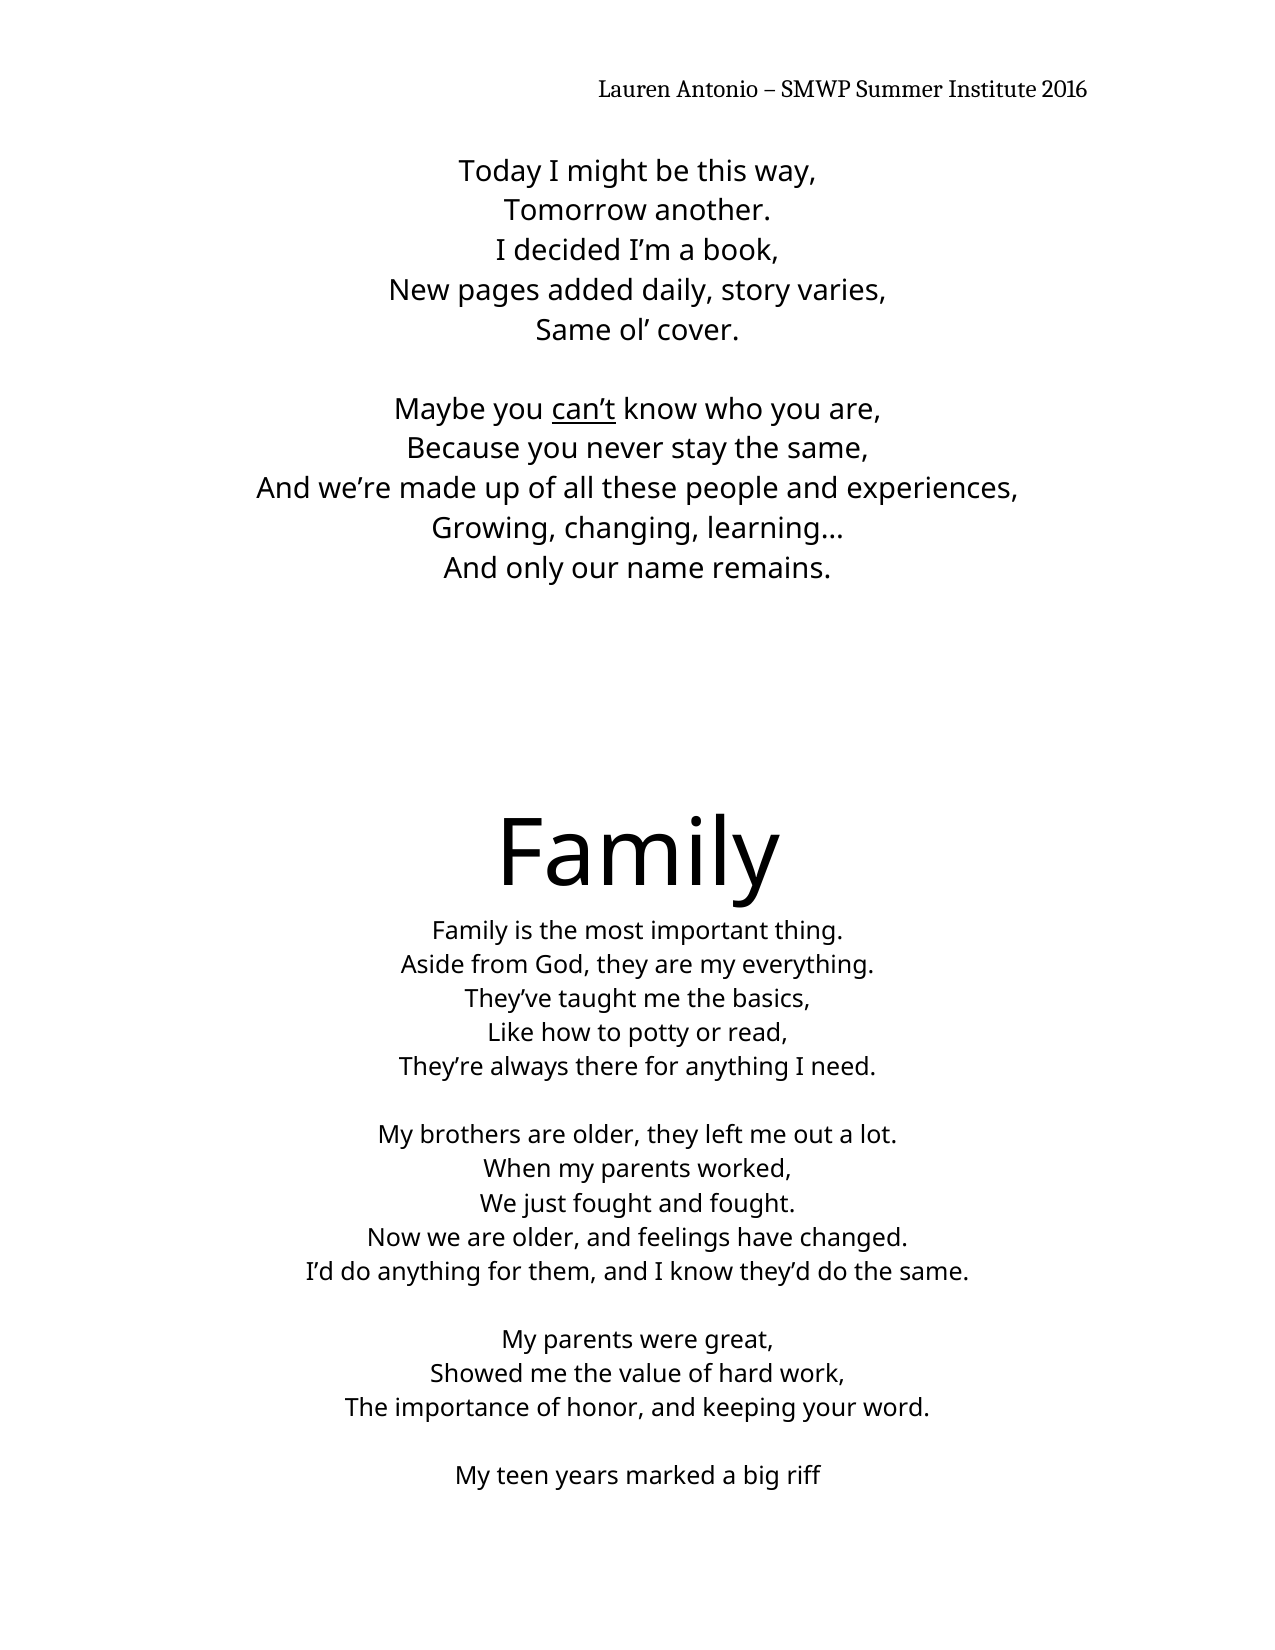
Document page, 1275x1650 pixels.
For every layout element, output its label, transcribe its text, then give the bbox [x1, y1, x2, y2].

text Aside from God, they are my everything. [187, 947, 1087, 981]
text Tomorrow another. [187, 190, 1087, 229]
text Maybe you can’t know who you are, [187, 388, 1087, 428]
text They’ve taught me the basics, [187, 981, 1087, 1015]
text Growing, changing, learning… [187, 507, 1087, 547]
text We just fought and fought. [187, 1185, 1087, 1219]
text They’re always there for anything I need. [187, 1049, 1087, 1083]
text Like how to potty or read, [187, 1015, 1087, 1049]
text My parents were great, [187, 1321, 1087, 1356]
text And we’re made up of all these people and experiences, [187, 467, 1087, 507]
text Same ol’ cover. [187, 309, 1087, 348]
text Family is the most important thing. [187, 913, 1087, 947]
text My teen years marked a big riff [187, 1458, 1087, 1492]
text When my parents worked, [187, 1151, 1087, 1185]
text The importance of honor, and keeping your word. [187, 1389, 1087, 1424]
text Showed me the value of hard work, [187, 1356, 1087, 1389]
text Because you never stay the same, [187, 428, 1087, 467]
text Family [187, 785, 1087, 913]
text And only our name remains. [187, 547, 1087, 587]
text Today I might be this way, [187, 150, 1087, 190]
text I decided I’m a book, [187, 229, 1087, 269]
text My brothers are older, they left me out a lot. [187, 1117, 1087, 1151]
text New pages added daily, story varies, [187, 269, 1087, 309]
text I’d do anything for them, and I know they’d do the same. [187, 1253, 1087, 1287]
text Now we are older, and feelings have changed. [187, 1219, 1087, 1253]
